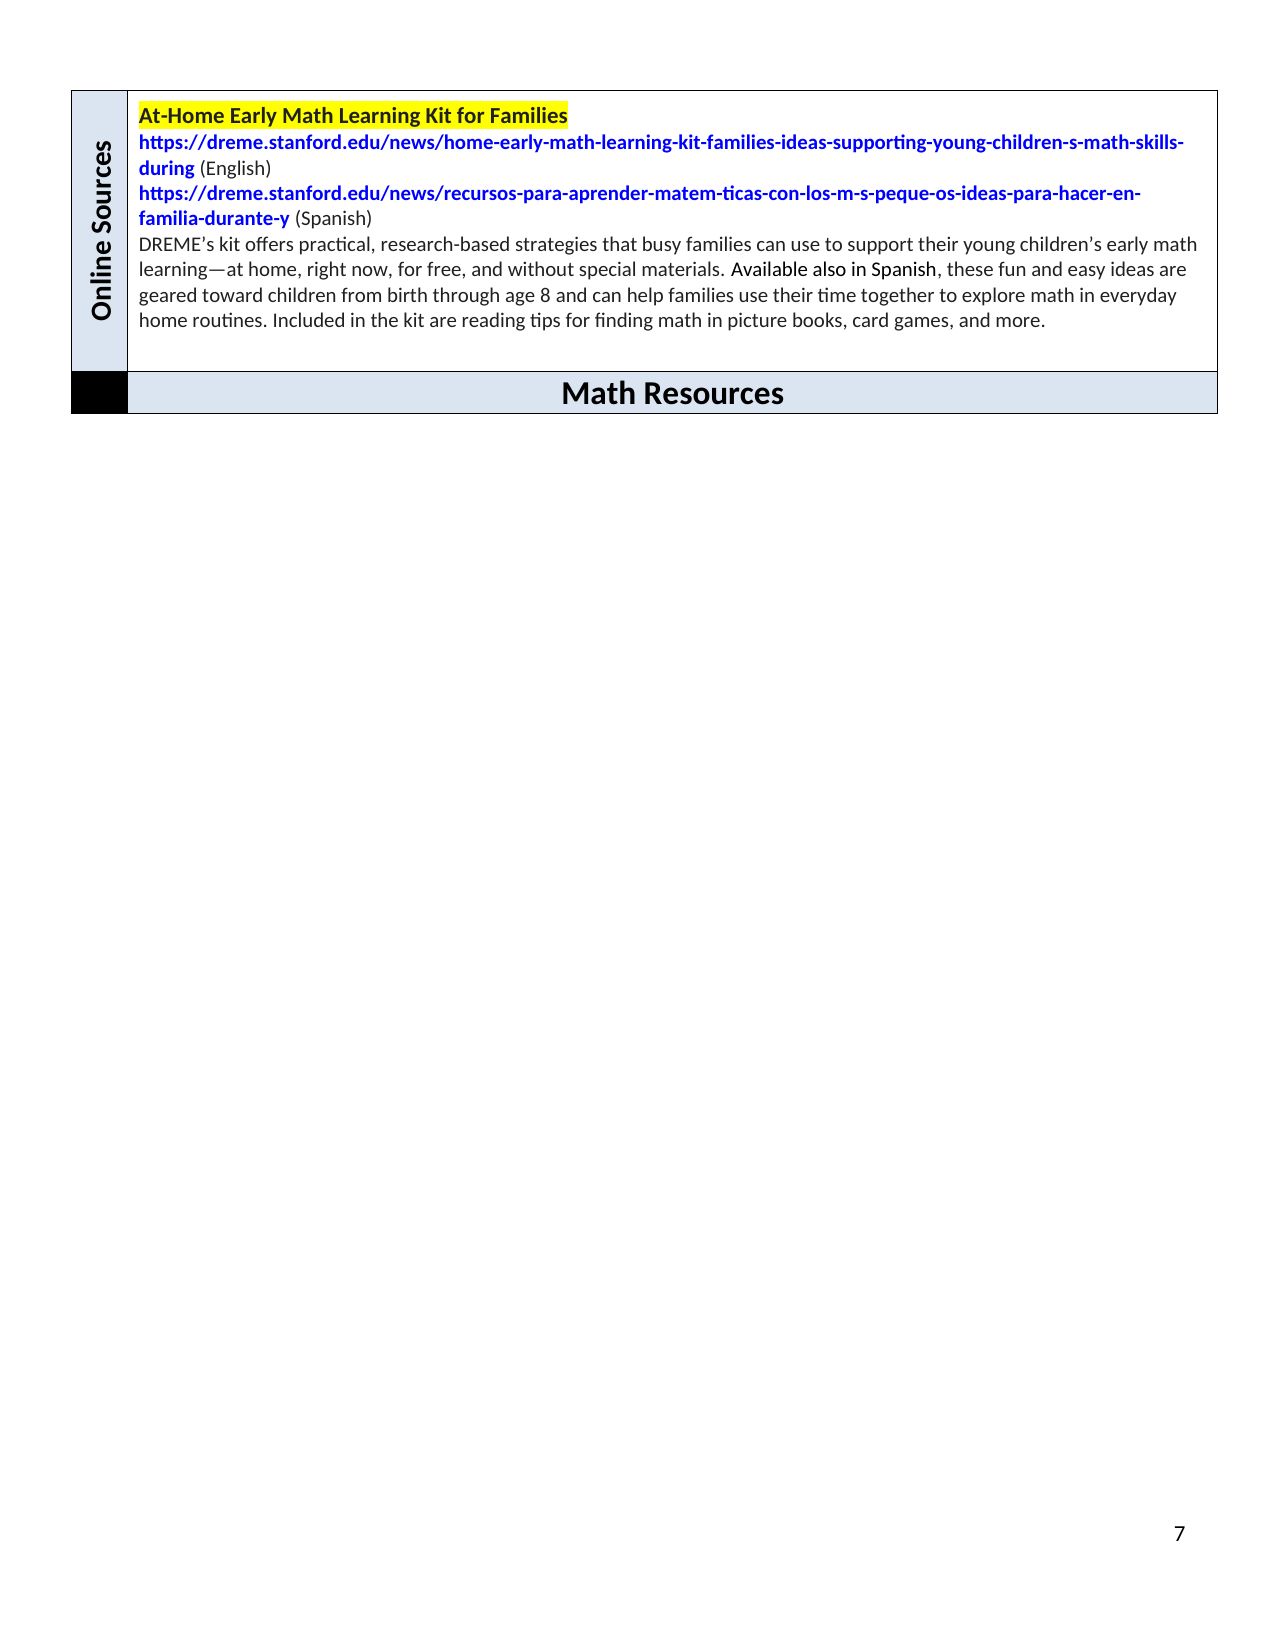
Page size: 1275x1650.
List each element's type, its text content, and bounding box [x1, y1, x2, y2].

table_cell Online Sources [72, 91, 127, 371]
table_cell At-Home Early Math Learning Kit for Families https://dreme.stanford.edu/news/home-early-math-learning-kit-families-ideas-supporting-young-children-s-math-skills-during (English) https://dreme.stanford.edu/news/recursos-para-aprender-matem-ticas-con-los-m-s-peque-os-ideas-para-hacer-en-familia-durante-y (Spanish) DREME’s kit offers practical, research-based strategies that busy families can use to support their young children’s early math learning—at home, right now, for free, and without special materials. Available also in Spanish, these fun and easy ideas are geared toward children from birth through age 8 and can help families use their time together to explore math in everyday home routines. Included in the kit are reading tips for finding math in picture books, card games, and more. [128, 91, 1217, 371]
table_cell [72, 372, 127, 413]
table_cell Math Resources [128, 372, 1217, 413]
